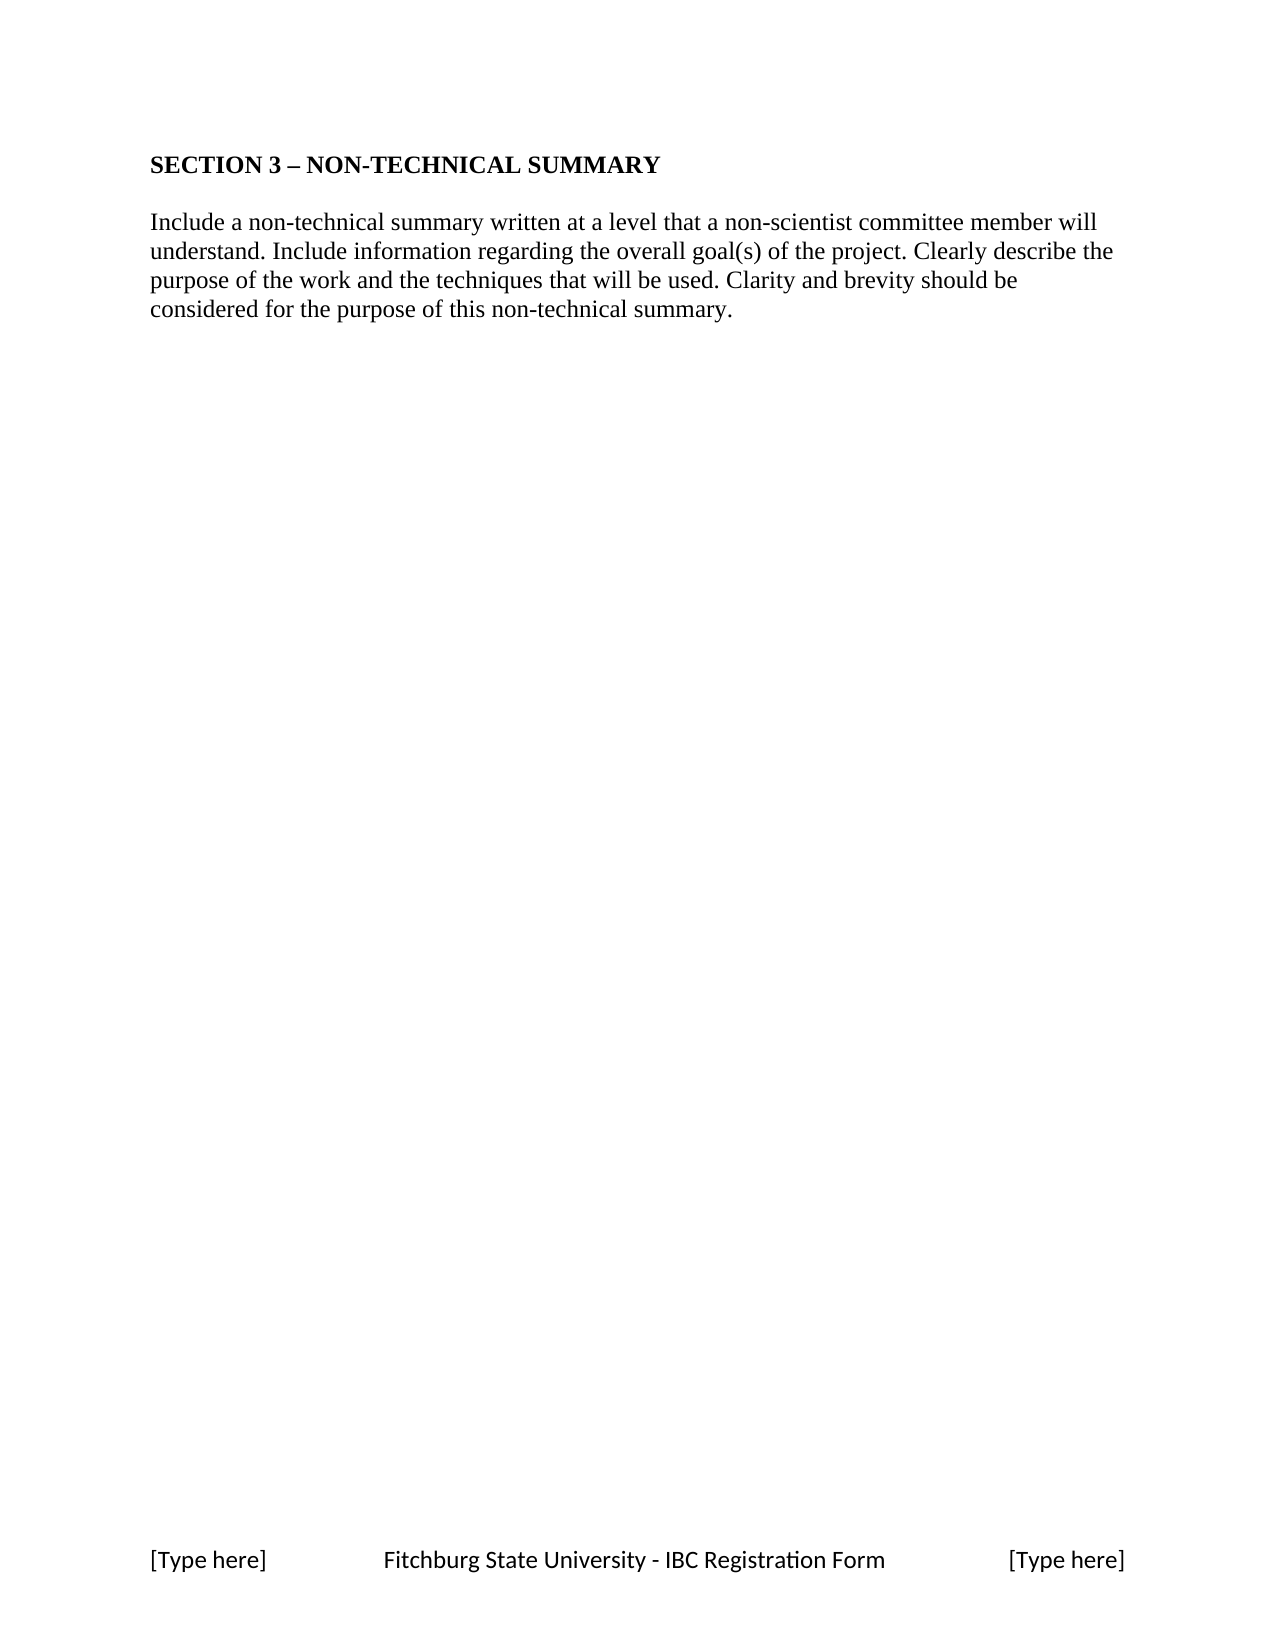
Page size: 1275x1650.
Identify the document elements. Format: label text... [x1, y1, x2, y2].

text Include a non-technical summary written at a level that a non-scientist committee member will understand. Include information regarding the overall goal(s) of the project. Clearly describe the purpose of the work and the techniques that will be used. Clarity and brevity should be considered for the purpose of this non-technical summary. [150, 207, 1125, 351]
text SECTION 3 – NON-TECHNICAL SUMMARY [150, 150, 1125, 179]
